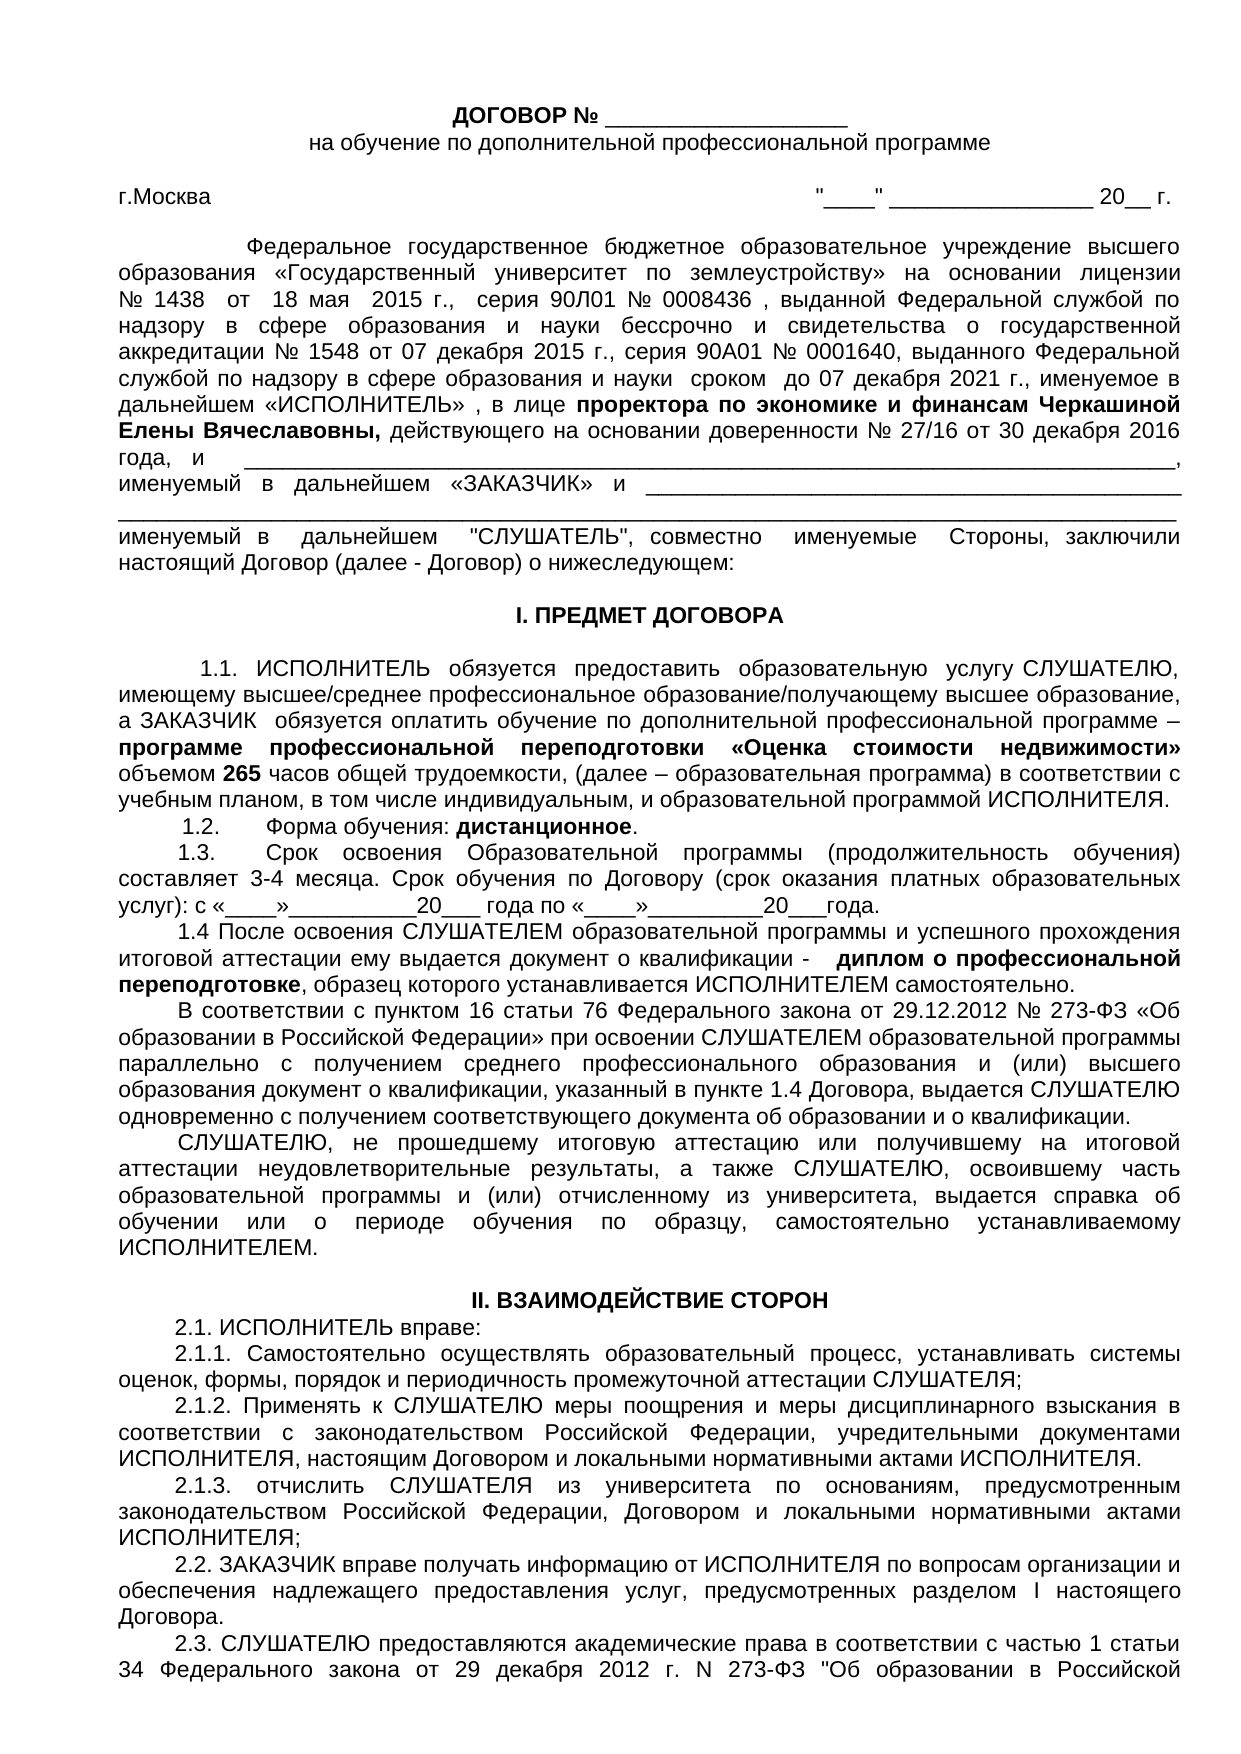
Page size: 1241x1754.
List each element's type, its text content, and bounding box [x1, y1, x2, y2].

text 2.2. ЗАКАЗЧИК вправе получать информацию от ИСПОЛНИТЕЛЯ по вопросам организации и обеспечения надлежащего предоставления услуг, предусмотренных разделом I настоящего Договора. [118, 1551, 1181, 1630]
text 1.2. Форма обучения: дистанционное. [118, 813, 1181, 839]
text 2.1.2. Применять к СЛУШАТЕЛЮ меры поощрения и меры дисциплинарного взыскания в соответствии с законодательством Российской Федерации, учредительными документами ИСПОЛНИТЕЛЯ, настоящим Договором и локальными нормативными актами ИСПОЛНИТЕЛЯ. [118, 1392, 1181, 1472]
text Федеральное государственное бюджетное образовательное учреждение высшего образования «Государственный университет по землеустройству» на основании лицензии № 1438 от 18 мая ., серия 90Л01 № 0008436 , выданной Федеральной службой по надзору в сфере образования и науки бессрочно и свидетельства о государственной аккредитации № 1548 от 07 декабря ., серия 90А01 № 0001640, выданного Федеральной службой по надзору в сфере образования и науки сроком до 07 декабря ., именуемое в дальнейшем «ИСПОЛНИТЕЛЬ» , в лице проректора по экономике и финансам Черкашиной Елены Вячеславовны, действующего на основании доверенности № 27/16 от 30 декабря 2016 года, и _________________________________________________________________________, именуемый в дальнейшем «ЗАКАЗЧИК» и __________________________________________ ___________________________________________________________________________________ именуемый в дальнейшем "СЛУШАТЕЛЬ", совместно именуемые Стороны, заключили настоящий Договор (далее - Договор) о нижеследующем: [118, 233, 1181, 576]
text ДОГОВОР № ___________________ [118, 102, 1181, 128]
text I. ПРЕДМЕТ ДОГОВОРА [118, 602, 1181, 628]
text 2.1.1. Самостоятельно осуществлять образовательный процесс, устанавливать системы оценок, формы, порядок и периодичность промежуточной аттестации СЛУШАТЕЛЯ; [118, 1340, 1181, 1392]
text В соответствии с пунктом 16 статьи 76 Федерального закона от 29.12.2012 № 273-ФЗ «Об образовании в Российской Федерации» при освоении СЛУШАТЕЛЕМ образовательной программы параллельно с получением среднего профессионального образования и (или) высшего образования документ о квалификации, указанный в пункте 1.4 Договора, выдается СЛУШАТЕЛЮ одновременно с получением соответствующего документа об образовании и о квалификации. [118, 997, 1181, 1129]
text 1.1. ИСПОЛНИТЕЛЬ обязуется предоставить образовательную услугу СЛУШАТЕЛЮ, имеющему высшее/среднее профессиональное образование/получающему высшее образование, а ЗАКАЗЧИК обязуется оплатить обучение по дополнительной профессиональной программе – программе профессиональной переподготовки «Оценка стоимости недвижимости» объемом 265 часов общей трудоемкости, (далее – образовательная программа) в соответствии с учебным планом, в том числе индивидуальным, и образовательной программой ИСПОЛНИТЕЛЯ. [118, 654, 1181, 813]
text 2.1.3. отчислить СЛУШАТЕЛЯ из университета по основаниям, предусмотренным законодательством Российской Федерации, Договором и локальными нормативными актами ИСПОЛНИТЕЛЯ; [118, 1472, 1181, 1551]
text г.Москва "____" ________________ 20__ г. [118, 183, 1181, 209]
text СЛУШАТЕЛЮ, не прошедшему итоговую аттестацию или получившему на итоговой аттестации неудовлетворительные результаты, а также СЛУШАТЕЛЮ, освоившему часть образовательной программы и (или) отчисленному из университета, выдается справка об обучении или о периоде обучения по образцу, самостоятельно устанавливаемому ИСПОЛНИТЕЛЕМ. [118, 1129, 1181, 1261]
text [118, 1630, 1181, 1682]
text 2.1. ИСПОЛНИТЕЛЬ вправе: [118, 1313, 1181, 1340]
text 1.4 После освоения СЛУШАТЕЛЕМ образовательной программы и успешного прохождения итоговой аттестации ему выдается документ о квалификации - диплом о профессиональной переподготовке, образец которого устанавливается ИСПОЛНИТЕЛЕМ самостоятельно. [118, 918, 1181, 997]
text на обучение по дополнительной профессиональной программе [118, 128, 1181, 155]
text 1.3. Срок освоения Образовательной программы (продолжительность обучения) составляет 3-4 месяца. Срок обучения по Договору (срок оказания платных образовательных услуг): с «____»__________20___ года по «____»_________20___года. [118, 839, 1181, 918]
text II. ВЗАИМОДЕЙСТВИЕ СТОРОН [118, 1287, 1181, 1313]
